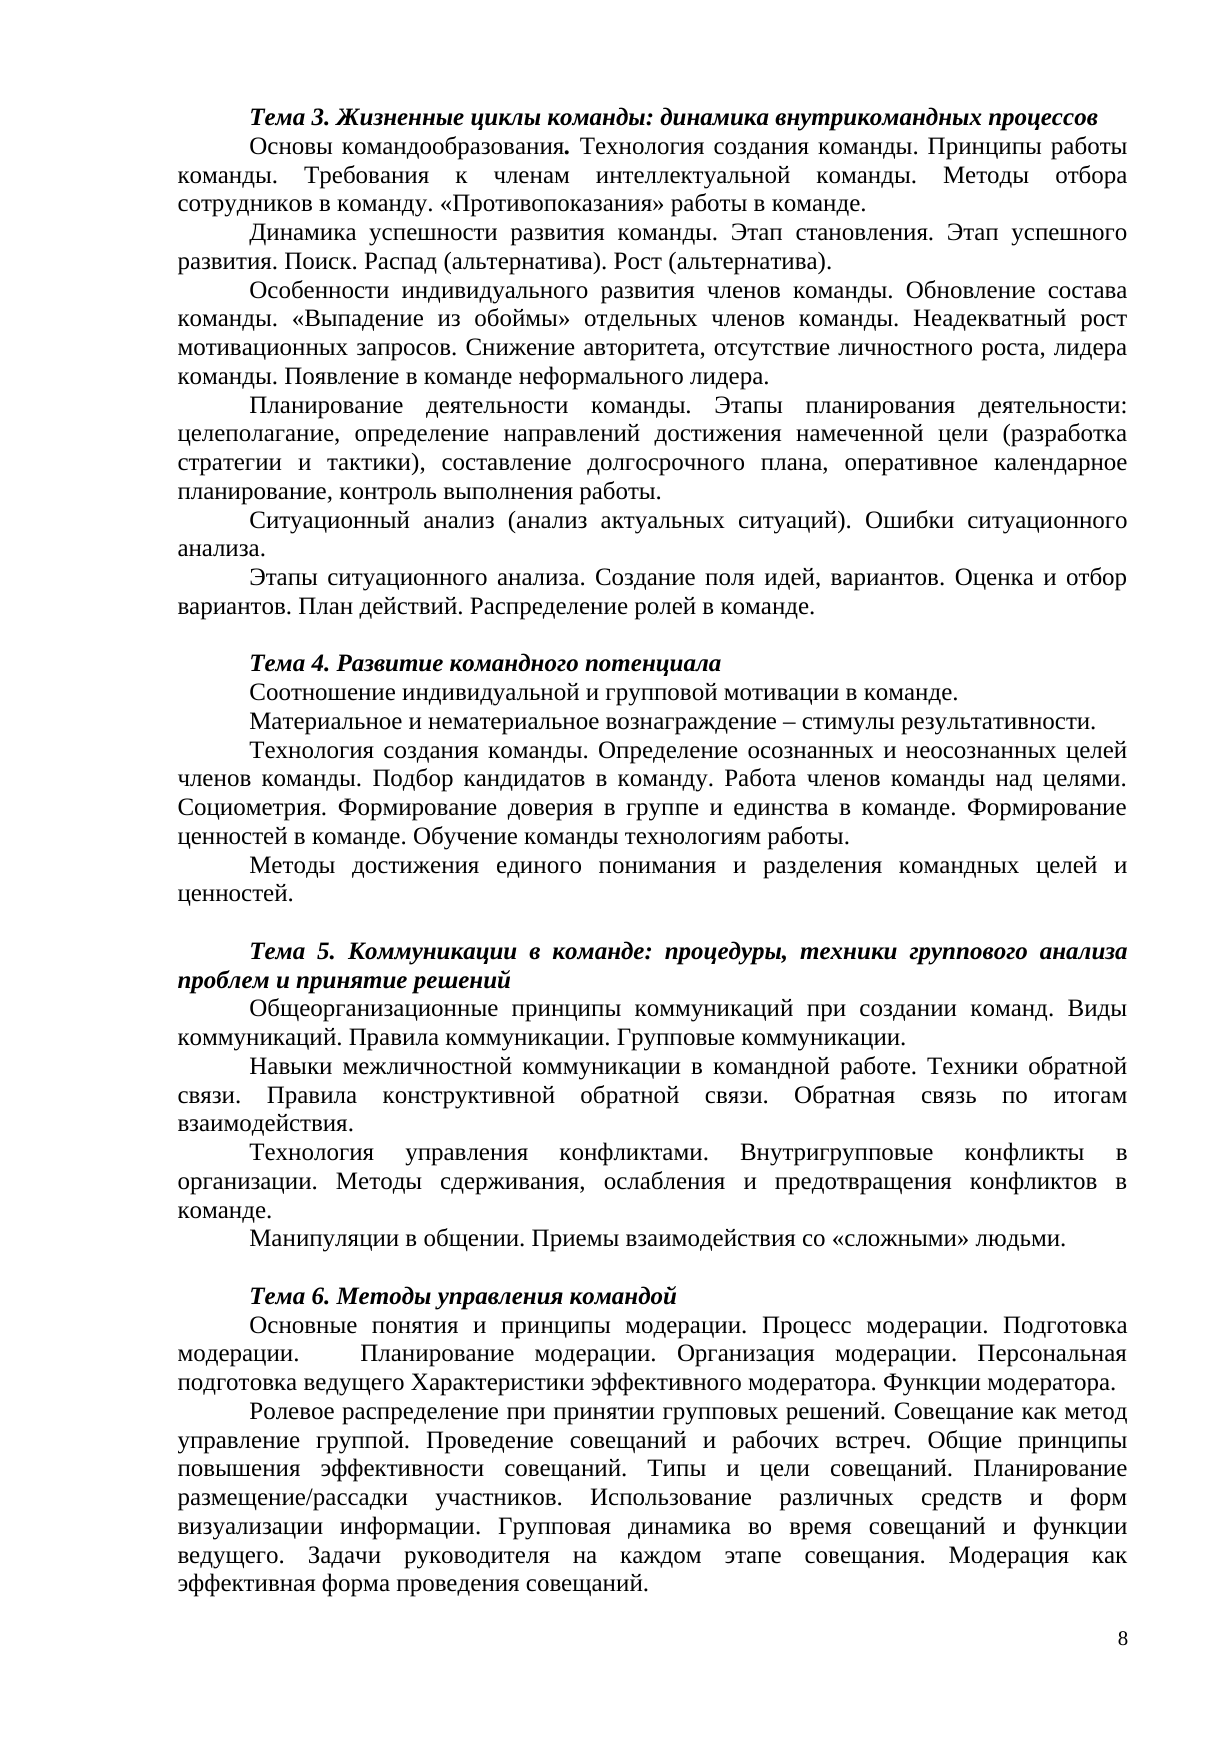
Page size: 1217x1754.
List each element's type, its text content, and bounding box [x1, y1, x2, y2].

text Соотношение индивидуальной и групповой мотивации в команде. [177, 677, 1128, 706]
text Динамика успешности развития команды. Этап становления. Этап успешного развития. Поиск. Распад (альтернатива). Рост (альтернатива). [177, 217, 1128, 275]
text Методы достижения единого понимания и разделения командных целей и ценностей. [177, 850, 1128, 907]
text Тема 5. Коммуникации в команде: процедуры, техники группового анализа проблем и принятие решений [177, 936, 1128, 993]
text Ролевое распределение при принятии групповых решений. Совещание как метод управление группой. Проведение совещаний и рабочих встреч. Общие принципы повышения эффективности совещаний. Типы и цели совещаний. Планирование размещение/рассадки участников. Использование различных средств и форм визуализации информации. Групповая динамика во время совещаний и функции ведущего. Задачи руководителя на каждом этапе совещания. Модерация как эффективная форма проведения совещаний. [177, 1396, 1128, 1597]
text Тема 6. Методы управления командой [177, 1281, 1128, 1310]
text Манипуляции в общении. Приемы взаимодействия со «сложными» людьми. [177, 1223, 1128, 1252]
text Технология создания команды. Определение осознанных и неосознанных целей членов команды. Подбор кандидатов в команду. Работа членов команды над целями. Социометрия. Формирование доверия в группе и единства в команде. Формирование ценностей в команде. Обучение команды технологиям работы. [177, 735, 1128, 850]
text Основные понятия и принципы модерации. Процесс модерации. Подготовка модерации. Планирование модерации. Организация модерации. Персональная подготовка ведущего Характеристики эффективного модератора. Функции модератора. [177, 1310, 1128, 1396]
text Планирование деятельности команды. Этапы планирования деятельности: целеполагание, определение направлений достижения намеченной цели (разработка стратегии и тактики), составление долгосрочного плана, оперативное календарное планирование, контроль выполнения работы. [177, 390, 1128, 505]
text Основы командообразования. Технология создания команды. Принципы работы команды. Требования к членам интеллектуальной команды. Методы отбора сотрудников в команду. «Противопоказания» работы в команде. [177, 131, 1128, 217]
text Ситуационный анализ (анализ актуальных ситуаций). Ошибки ситуационного анализа. [177, 505, 1128, 562]
text Тема 4. Развитие командного потенциала [177, 648, 1128, 677]
text Технология управления конфликтами. Внутригрупповые конфликты в организации. Методы сдерживания, ослабления и предотвращения конфликтов в команде. [177, 1137, 1128, 1223]
text Общеорганизационные принципы коммуникаций при создании команд. Виды коммуникаций. Правила коммуникации. Групповые коммуникации. [177, 993, 1128, 1051]
text Особенности индивидуального развития членов команды. Обновление состава команды. «Выпадение из обоймы» отдельных членов команды. Неадекватный рост мотивационных запросов. Снижение авторитета, отсутствие личностного роста, лидера команды. Появление в команде неформального лидера. [177, 275, 1128, 390]
text Этапы ситуационного анализа. Создание поля идей, вариантов. Оценка и отбор вариантов. План действий. Распределение ролей в команде. [177, 562, 1128, 620]
text Тема 3. Жизненные циклы команды: динамика внутрикомандных процессов [177, 102, 1128, 131]
text Навыки межличностной коммуникации в командной работе. Техники обратной связи. Правила конструктивной обратной связи. Обратная связь по итогам взаимодействия. [177, 1051, 1128, 1137]
text Материальное и нематериальное вознаграждение – стимулы результативности. [177, 706, 1128, 735]
